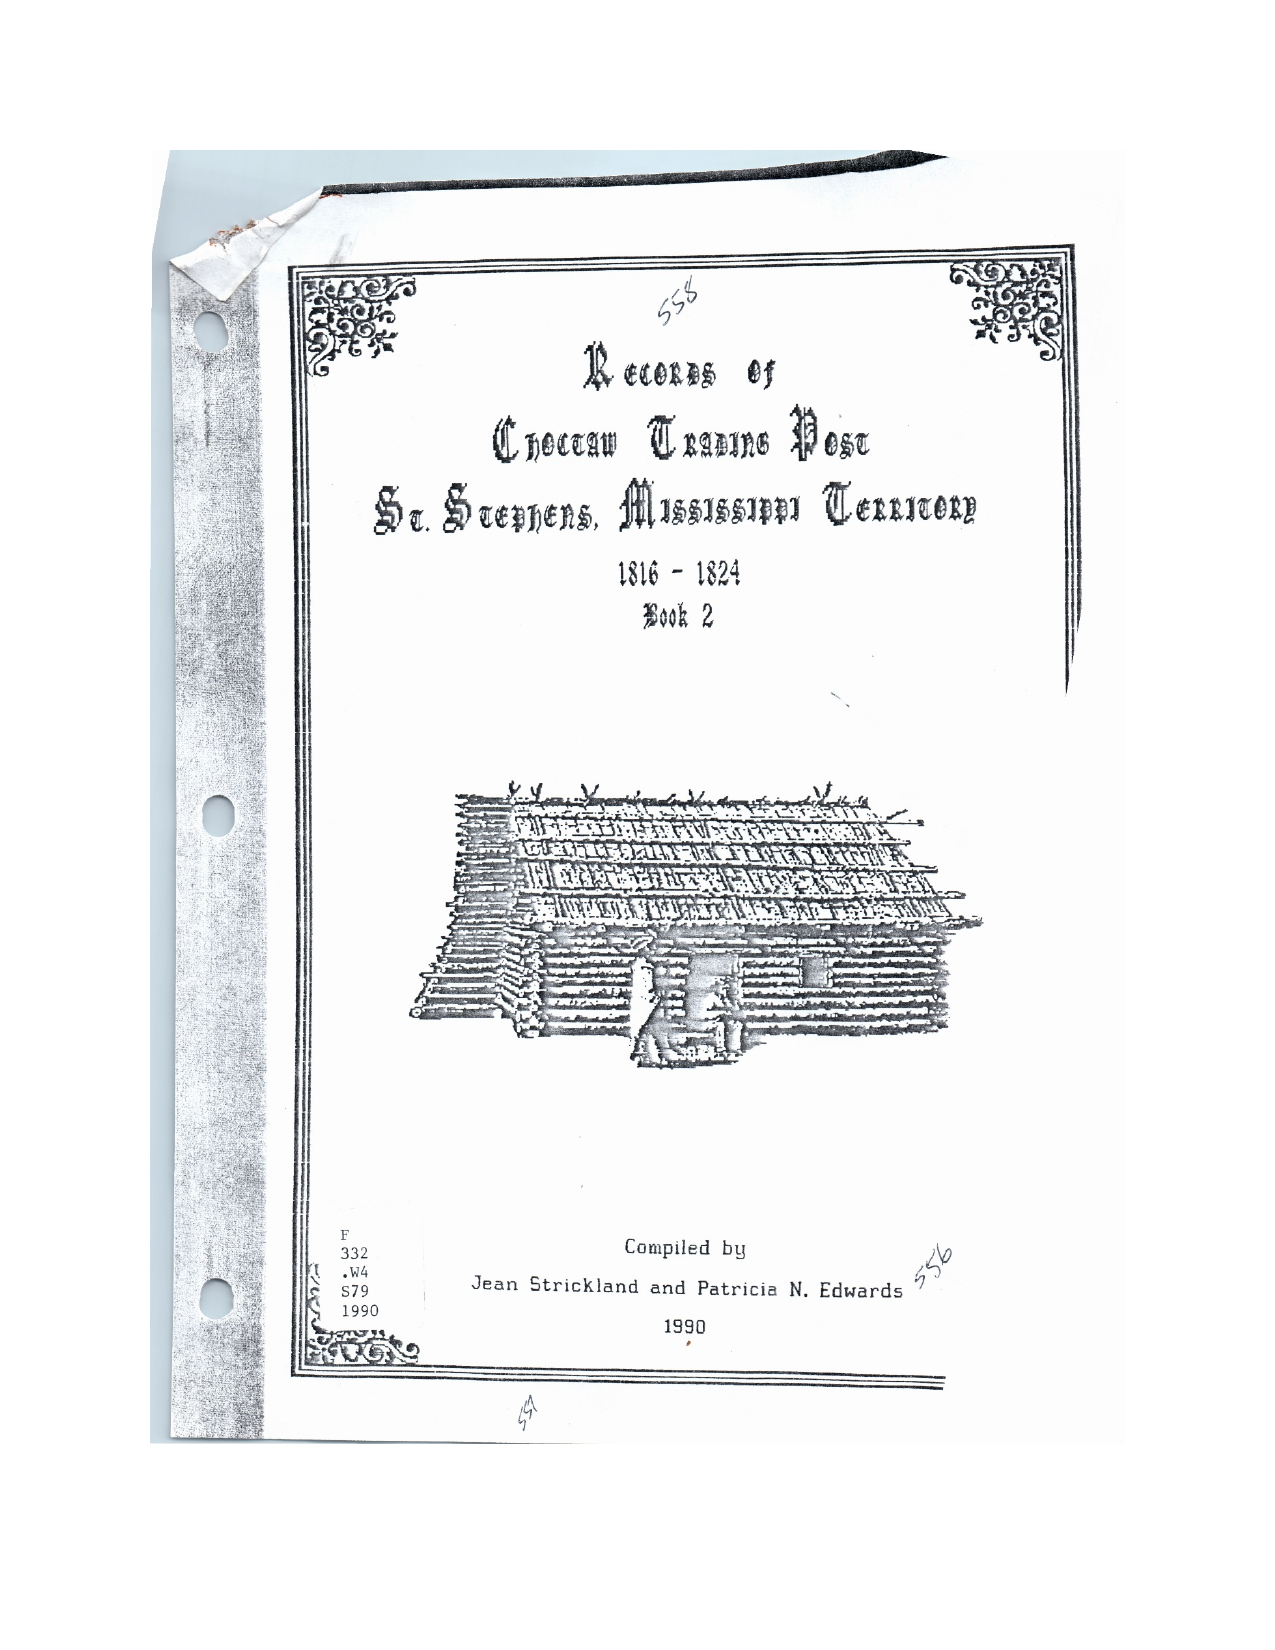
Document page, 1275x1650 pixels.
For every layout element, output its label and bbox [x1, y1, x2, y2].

picture [150, 150, 1125, 1444]
